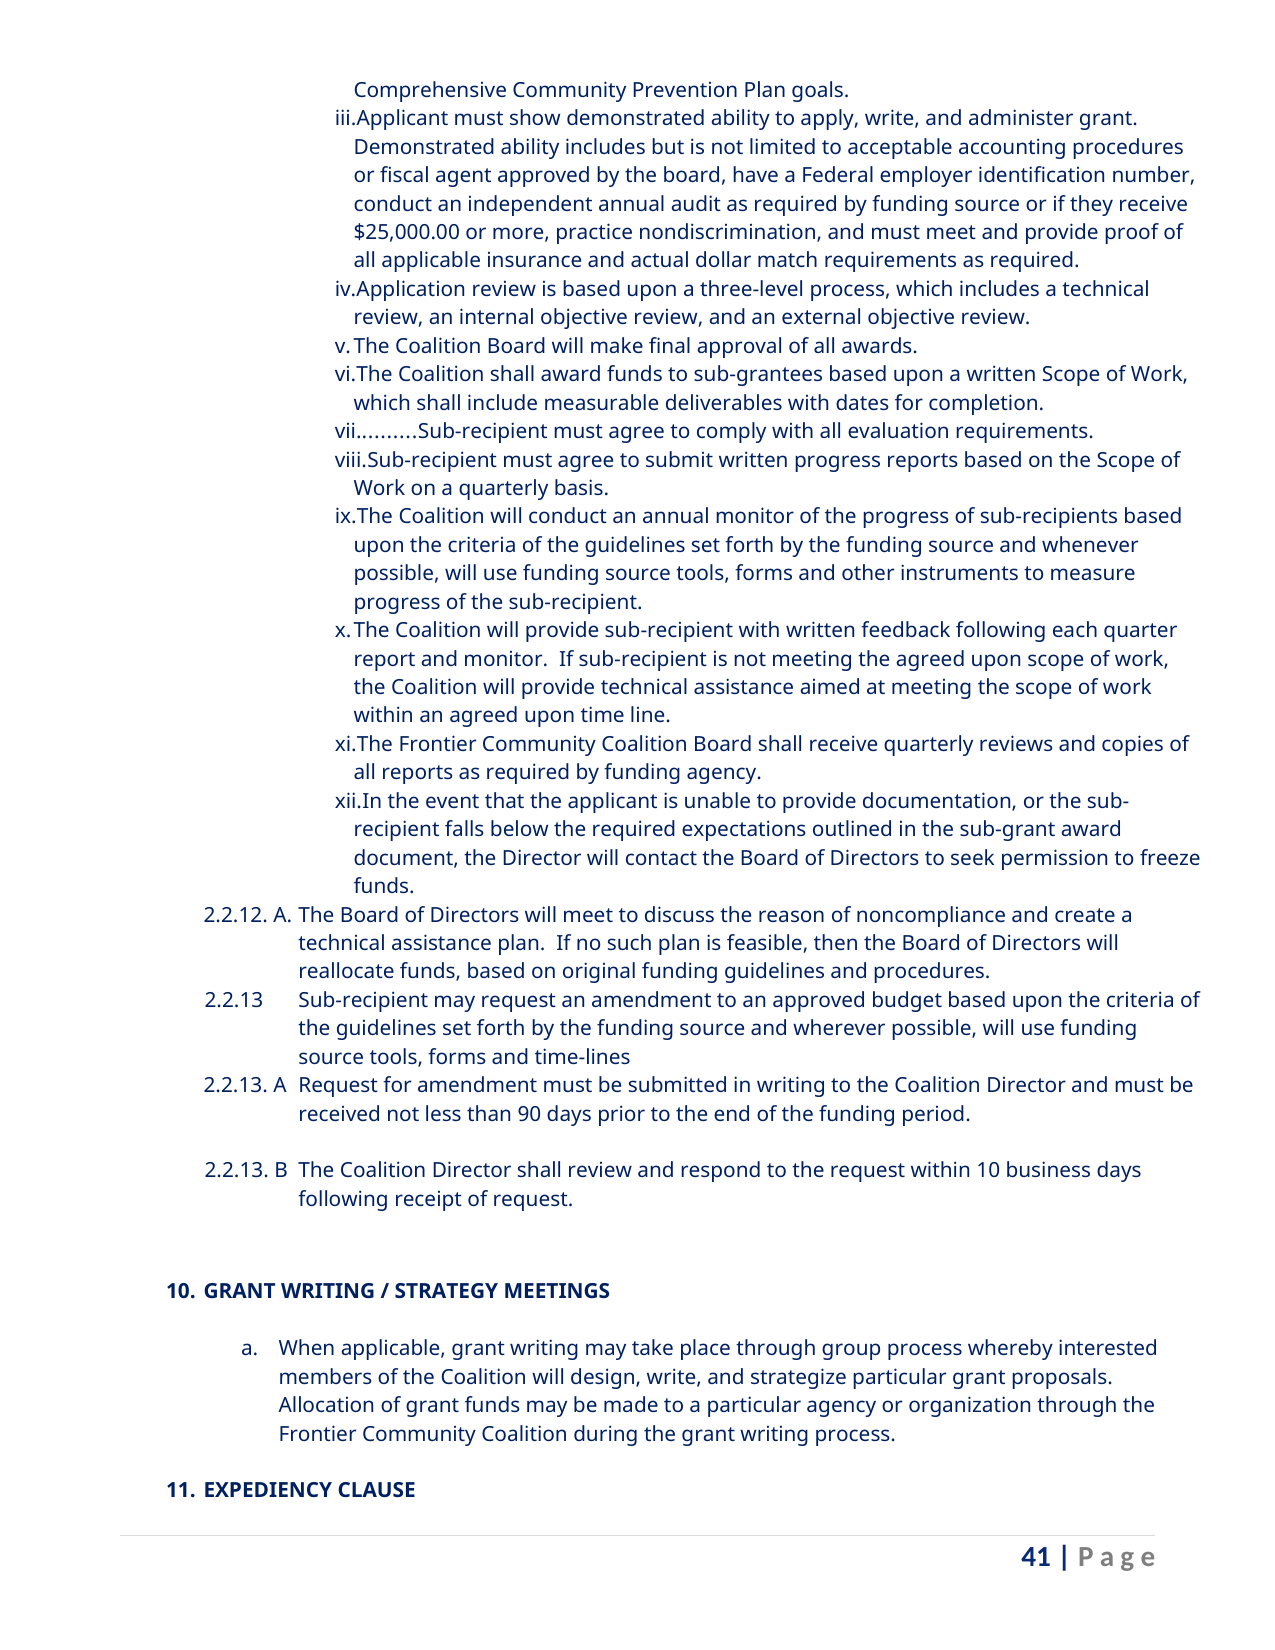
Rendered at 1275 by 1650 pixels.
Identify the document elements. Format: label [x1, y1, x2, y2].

table_cell [124, 75, 1199, 1532]
